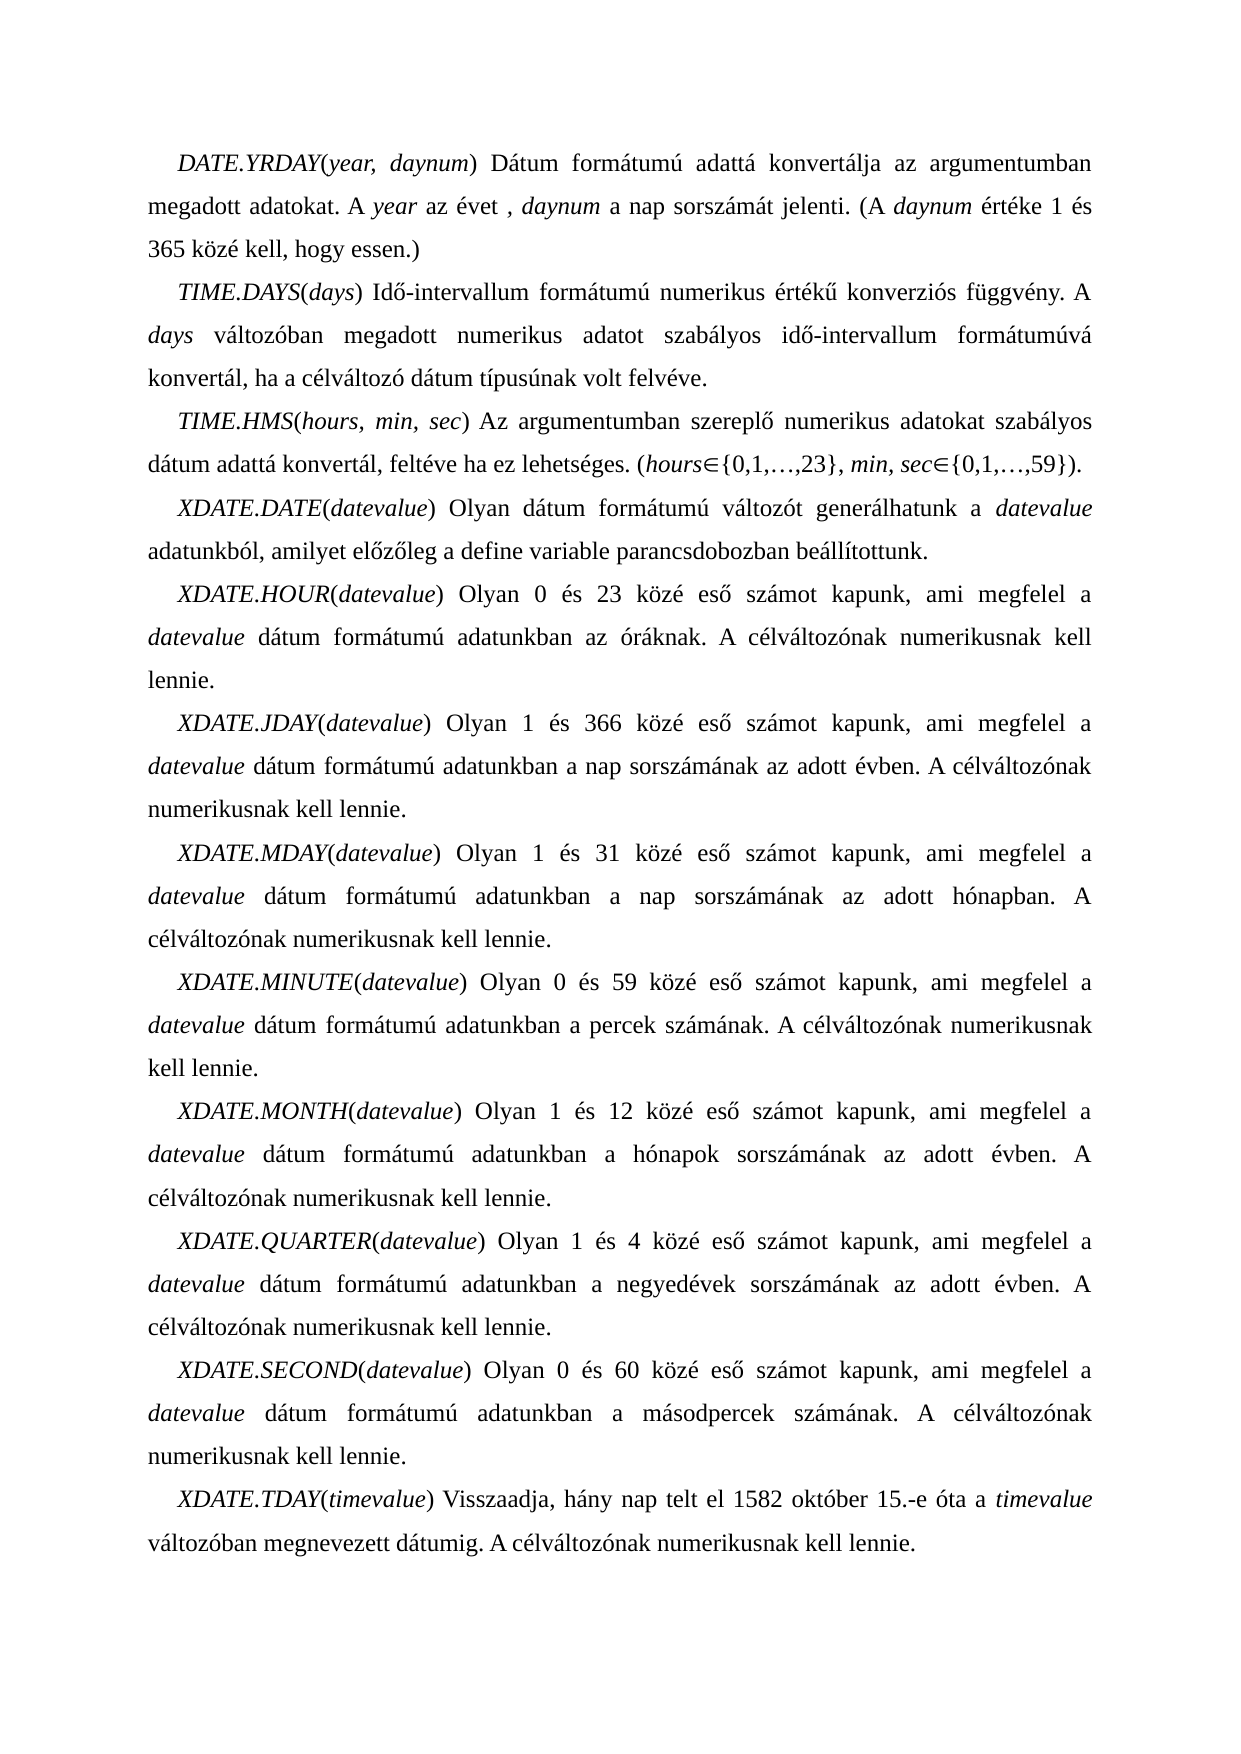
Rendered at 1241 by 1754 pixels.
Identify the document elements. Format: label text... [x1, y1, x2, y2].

text XDATE.SECOND(datevalue) Olyan 0 és 60 közé eső számot kapunk, ami megfelel a datevalue dátum formátumú adatunkban a másodpercek számának. A célváltozónak numerikusnak kell lennie. [148, 1355, 1092, 1470]
text TIME.HMS(hours, min, sec) Az argumentumban szereplő numerikus adatokat szabályos dátum adattá konvertál, feltéve ha ez lehetséges. (hours{0,1,…,23}, min, sec{0,1,…,59}). [148, 406, 1092, 478]
text XDATE.MDAY(datevalue) Olyan 1 és 31 közé eső számot kapunk, ami megfelel a datevalue dátum formátumú adatunkban a nap sorszámának az adott hónapban. A célváltozónak numerikusnak kell lennie. [148, 838, 1092, 953]
text XDATE.MINUTE(datevalue) Olyan 0 és 59 közé eső számot kapunk, ami megfelel a datevalue dátum formátumú adatunkban a percek számának. A célváltozónak numerikusnak kell lennie. [148, 967, 1092, 1082]
text XDATE.DATE(datevalue) Olyan dátum formátumú változót generálhatunk a datevalue adatunkból, amilyet előzőleg a define variable parancsdobozban beállítottunk. [148, 493, 1092, 564]
text XDATE.TDAY(timevalue) Visszaadja, hány nap telt el 1582 október 15.-e óta a timevalue változóban megnevezett dátumig. A célváltozónak numerikusnak kell lennie. [148, 1484, 1092, 1556]
text XDATE.MONTH(datevalue) Olyan 1 és 12 közé eső számot kapunk, ami megfelel a datevalue dátum formátumú adatunkban a hónapok sorszámának az adott évben. A célváltozónak numerikusnak kell lennie. [148, 1096, 1092, 1211]
text XDATE.HOUR(datevalue) Olyan 0 és 23 közé eső számot kapunk, ami megfelel a datevalue dátum formátumú adatunkban az óráknak. A célváltozónak numerikusnak kell lennie. [148, 579, 1092, 694]
text TIME.DAYS(days) Idő-intervallum formátumú numerikus értékű konverziós függvény. A days változóban megadott numerikus adatot szabályos idő-intervallum formátumúvá konvertál, ha a célváltozó dátum típusúnak volt felvéve. [148, 277, 1092, 392]
text DATE.YRDAY(year, daynum) Dátum formátumú adattá konvertálja az argumentumban megadott adatokat. A year az évet , daynum a nap sorszámát jelenti. (A daynum értéke 1 és 365 közé kell, hogy essen.) [148, 148, 1092, 263]
text XDATE.JDAY(datevalue) Olyan 1 és 366 közé eső számot kapunk, ami megfelel a datevalue dátum formátumú adatunkban a nap sorszámának az adott évben. A célváltozónak numerikusnak kell lennie. [148, 708, 1092, 823]
text XDATE.QUARTER(datevalue) Olyan 1 és 4 közé eső számot kapunk, ami megfelel a datevalue dátum formátumú adatunkban a negyedévek sorszámának az adott évben. A célváltozónak numerikusnak kell lennie. [148, 1226, 1092, 1341]
